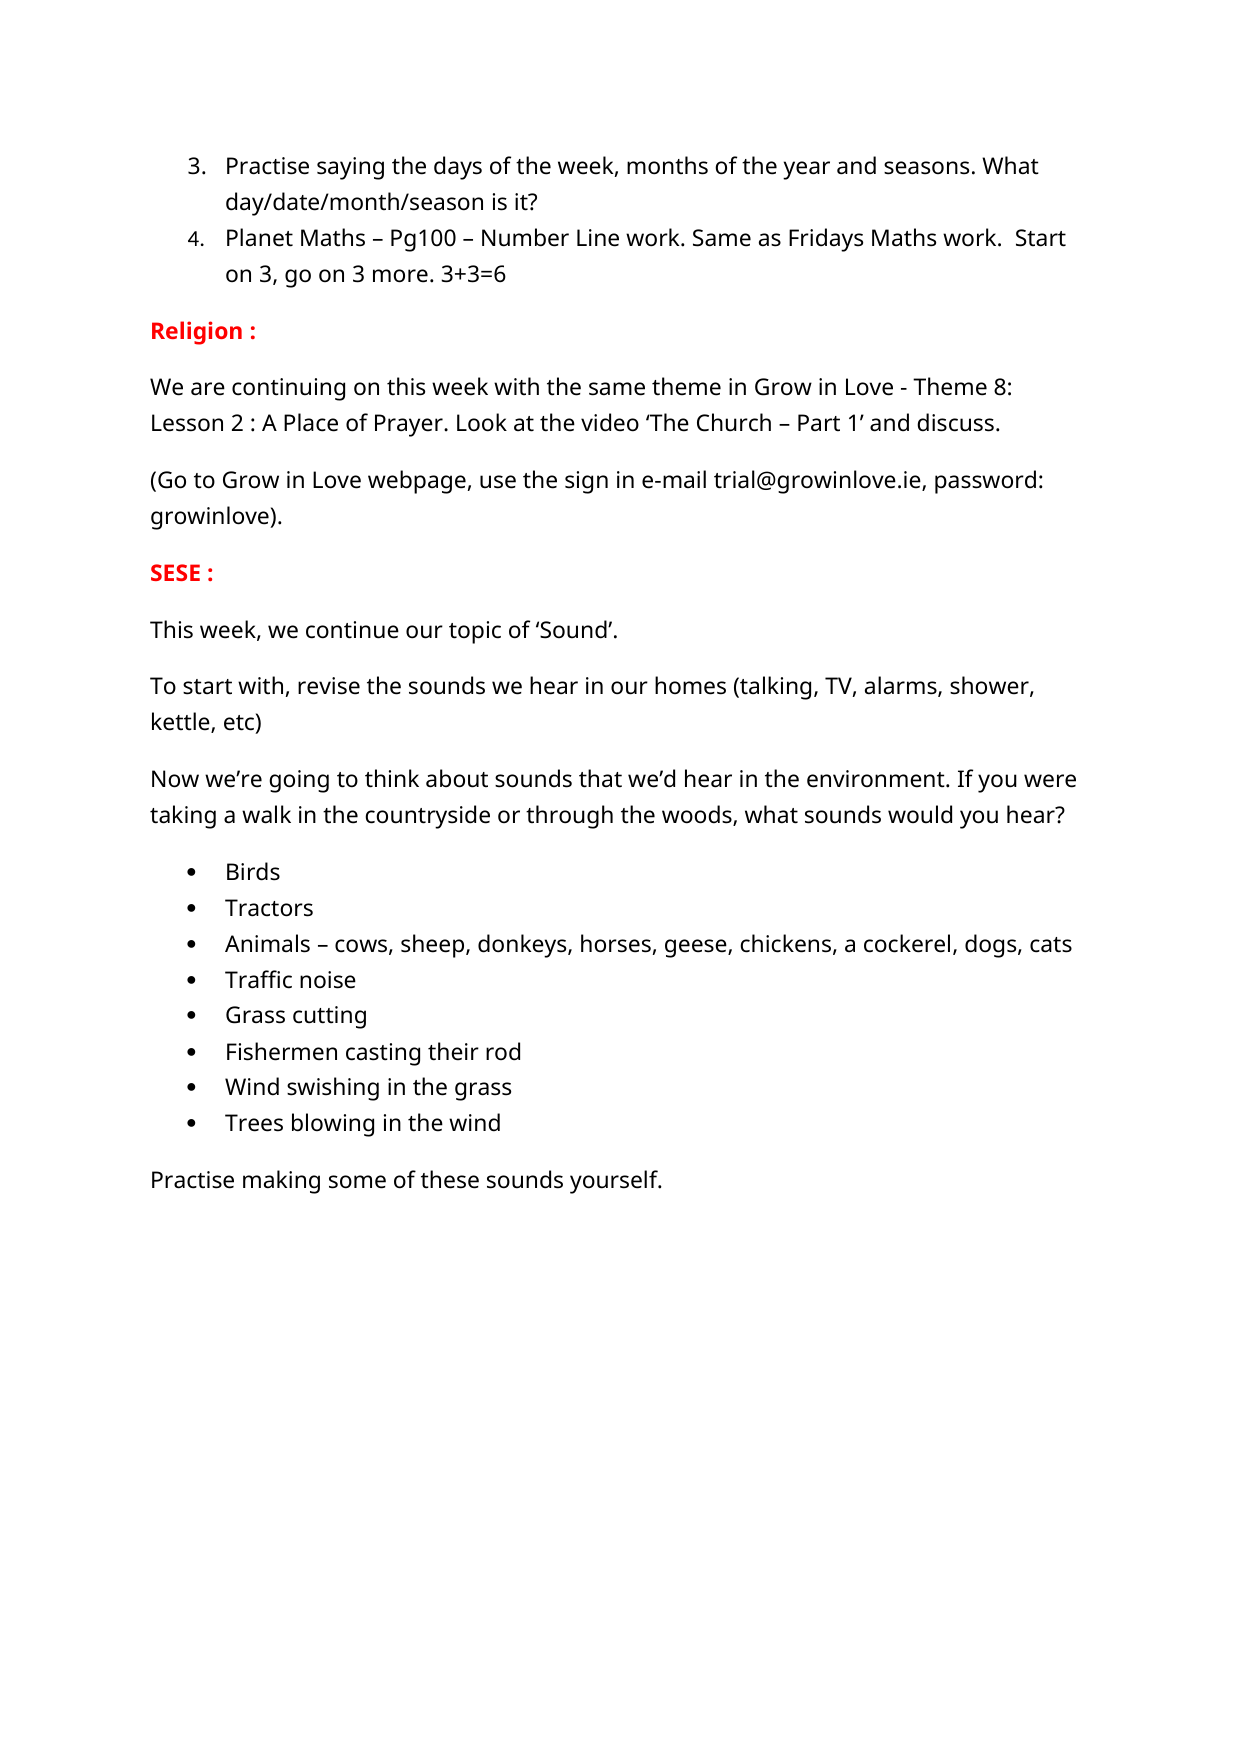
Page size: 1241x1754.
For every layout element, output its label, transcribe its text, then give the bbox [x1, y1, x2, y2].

list Animals – cows, sheep, donkeys, horses, geese, chickens, a cockerel, dogs, cats [187, 928, 1090, 959]
text We are continuing on this week with the same theme in Grow in Love - Theme 8: Lesson 2 : A Place of Prayer. Look at the video ‘The Church – Part 1’ and discuss. [150, 371, 1090, 438]
list Trees blowing in the wind [187, 1107, 1090, 1138]
text SESE : [150, 557, 1090, 588]
list Practise saying the days of the week, months of the year and seasons. What day/date/month/season is it? [187, 150, 1090, 217]
text (Go to Grow in Love webpage, use the sign in e-mail trial@growinlove.ie, password: growinlove). [150, 464, 1090, 531]
text Now we’re going to think about sounds that we’d hear in the environment. If you were taking a walk in the countryside or through the woods, what sounds would you hear? [150, 763, 1090, 830]
text This week, we continue our topic of ‘Sound’. [150, 613, 1090, 645]
list Wind swishing in the grass [187, 1071, 1090, 1103]
text To start with, revise the sounds we hear in our homes (talking, TV, alarms, shower, kettle, etc) [150, 670, 1090, 737]
list Planet Maths – Pg100 – Number Line work. Same as Fridays Maths work. Start on 3, go on 3 more. 3+3=6 [187, 222, 1090, 289]
list Fishermen casting their rod [187, 1035, 1090, 1067]
list Birds [187, 856, 1090, 887]
text Practise making some of these sounds yourself. [150, 1164, 1090, 1195]
list Grass cutting [187, 999, 1090, 1031]
text Religion : [150, 314, 1090, 346]
list Tractors [187, 892, 1090, 923]
list Traffic noise [187, 963, 1090, 995]
